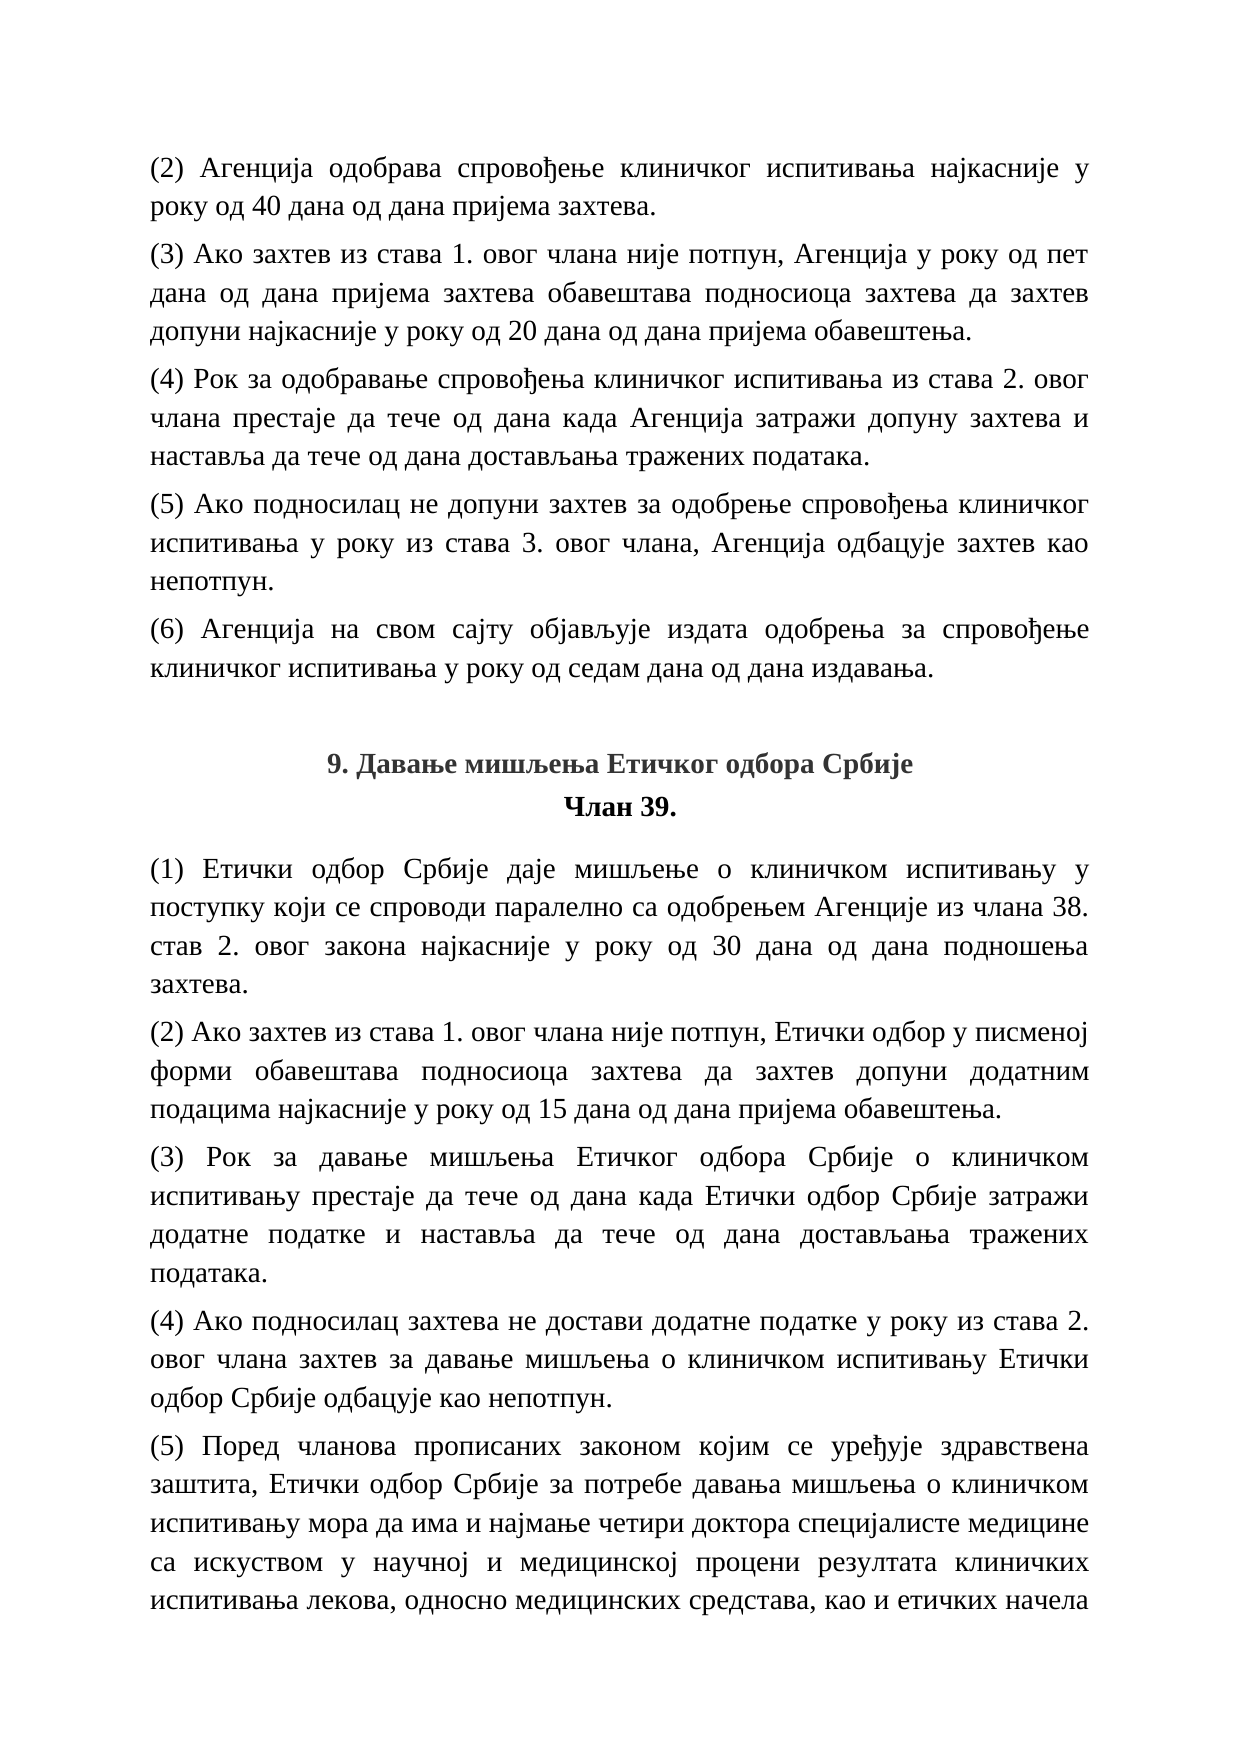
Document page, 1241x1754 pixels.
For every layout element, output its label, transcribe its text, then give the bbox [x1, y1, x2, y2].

text Члан 39. [150, 789, 1090, 823]
text (2) Агенција одобрава спровођење клиничког испитивања најкасније у року од 40 дана од дана пријема захтева. [150, 150, 1090, 222]
text 9. Давање мишљења Етичког одбора Србије [150, 746, 1090, 779]
text (4) Ако подносилац захтева не достави додатне податке у року из става 2. овог члана захтев за давање мишљења о клиничком испитивању Етички одбор Србије одбацује као непотпун. [150, 1303, 1090, 1414]
text (3) Рок за давање мишљења Етичког одбора Србије о клиничком испитивању престаје да тече од дана када Етички одбор Србије затражи додатне податке и наставља да тече од дана достављања тражених података. [150, 1139, 1090, 1289]
text (6) Агенција на свом сајту објављује издата одобрења за спровођење клиничког испитивања у року од седам дана од дана издавања. [150, 611, 1090, 683]
text (3) Ако захтев из става 1. овог члана није потпун, Агенција у року од пет дана од дана пријема захтева обавештава подносиоца захтева да захтев допуни најкасније у року од 20 дана од дана пријема обавештења. [150, 236, 1090, 347]
text (5) Ако подносилац не допуни захтев за одобрење спровођења клиничког испитивања у року из става 3. овог члана, Агенција одбацује захтев као непотпун. [150, 486, 1090, 597]
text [150, 1428, 1090, 1616]
text (2) Ако захтев из става 1. овог члана није потпун, Етички одбор у писменој форми обавештава подносиоца захтева да захтев допуни додатним подацима најкасније у року од 15 дана од дана пријема обавештења. [150, 1014, 1090, 1125]
text (1) Етички одбор Србије даје мишљење о клиничком испитивању у поступку који се спроводи паралелно са одобрењем Агенције из члана 38. став 2. овог закона најкасније у року од 30 дана од дана подношења захтева. [150, 851, 1090, 1000]
text (4) Рок за одобравање спровођења клиничког испитивања из става 2. овог члана престаје да тече од дана када Агенција затражи допуну захтева и наставља да тече од дана достављања тражених података. [150, 361, 1090, 472]
